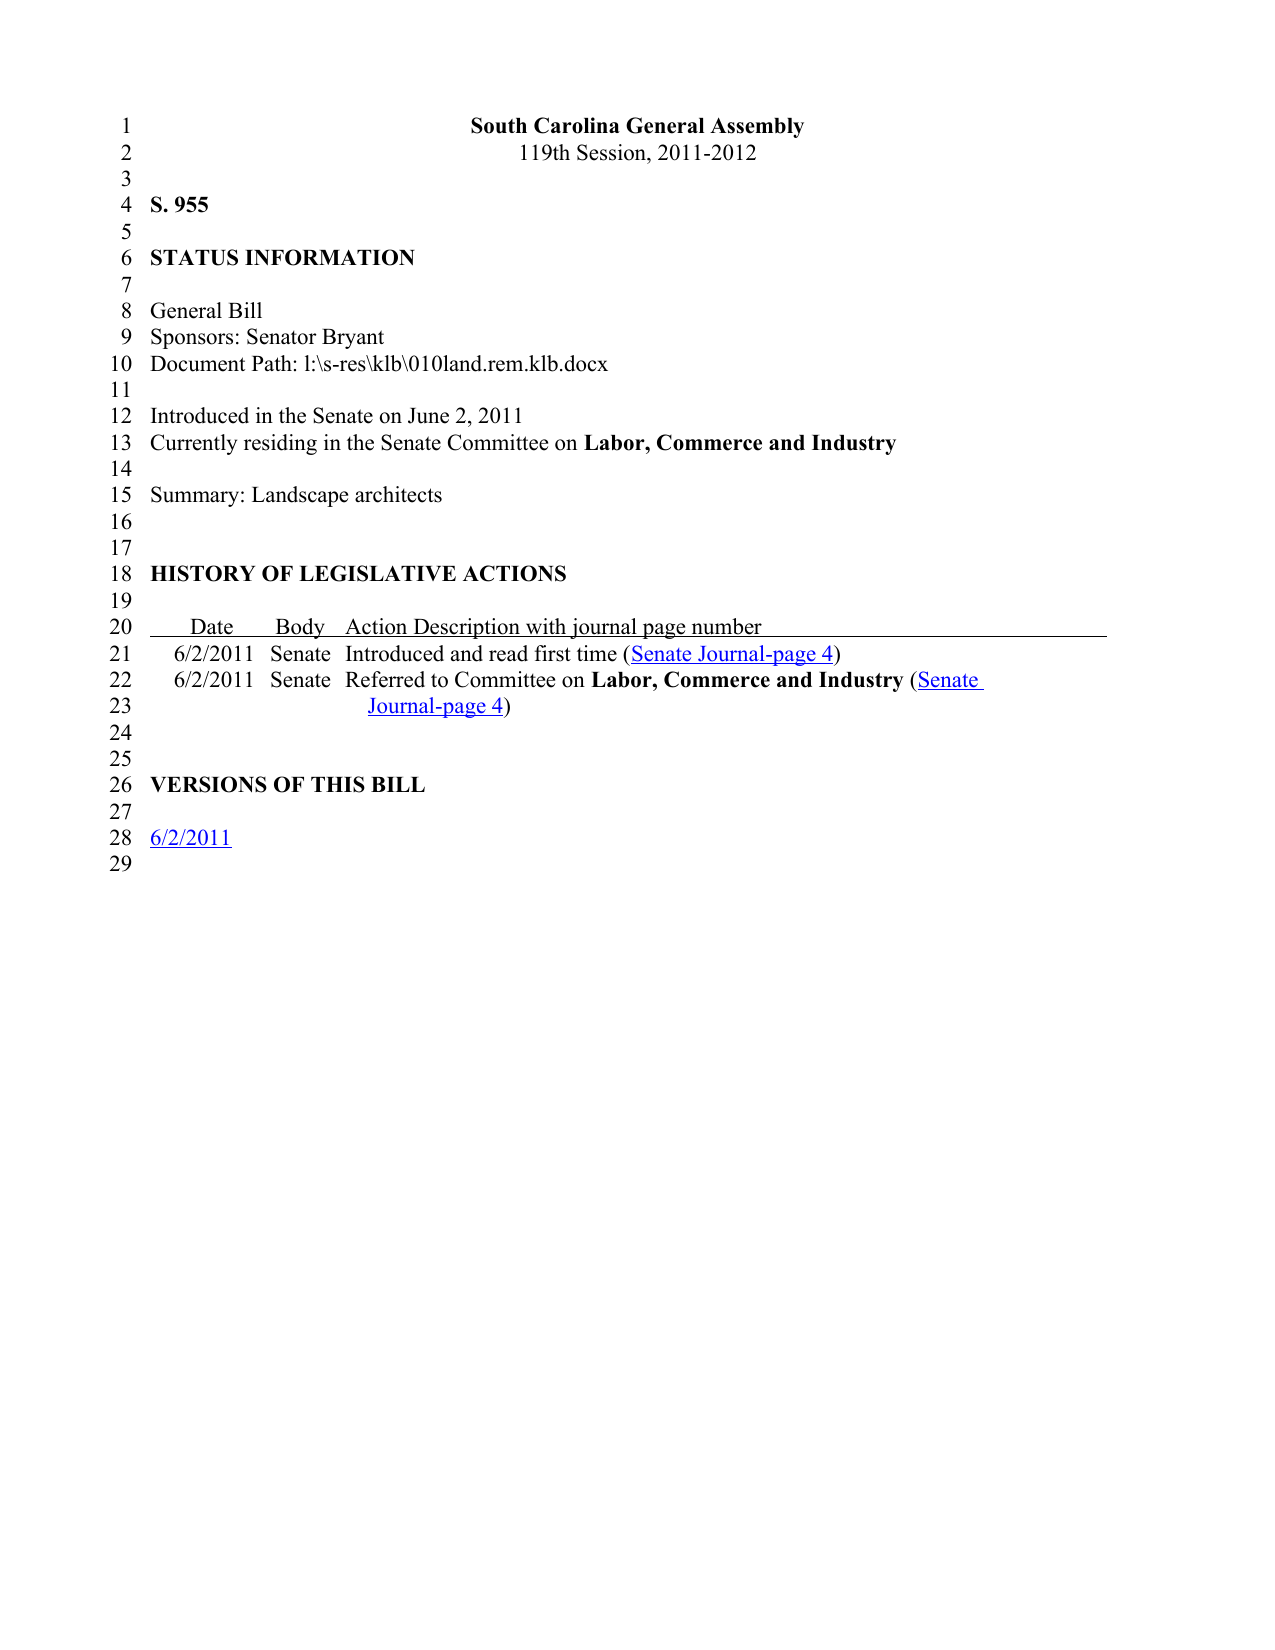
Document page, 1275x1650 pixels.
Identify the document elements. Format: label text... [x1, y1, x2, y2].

text Currently residing in the Senate Committee on Labor, Commerce and Industry [150, 429, 1125, 455]
text Introduced in the Senate on June 2, 2011 [150, 402, 1125, 429]
text VERSIONS OF THIS BILL [150, 771, 1125, 798]
text Date Body Action Description with journal page number [150, 613, 1125, 639]
text STATUS INFORMATION [150, 244, 1125, 271]
text South Carolina General Assembly [150, 112, 1125, 139]
text Sponsors: Senator Bryant [150, 323, 1125, 350]
text Document Path: l:\s-res\klb\010land.rem.klb.docx [150, 350, 1125, 376]
text 119th Session, 2011-2012 [150, 139, 1125, 165]
text 6/2/2011 Senate Introduced and read first time (Senate Journal-page 4) [150, 639, 1125, 666]
text Summary: Landscape architects [150, 481, 1125, 508]
text 6/2/2011 [150, 824, 1125, 850]
text General Bill [150, 297, 1125, 323]
text HISTORY OF LEGISLATIVE ACTIONS [150, 561, 1125, 587]
text S. 955 [150, 192, 1125, 218]
text 6/2/2011 Senate Referred to Committee on Labor, Commerce and Industry (Senate Journal-page 4) [150, 666, 1125, 719]
